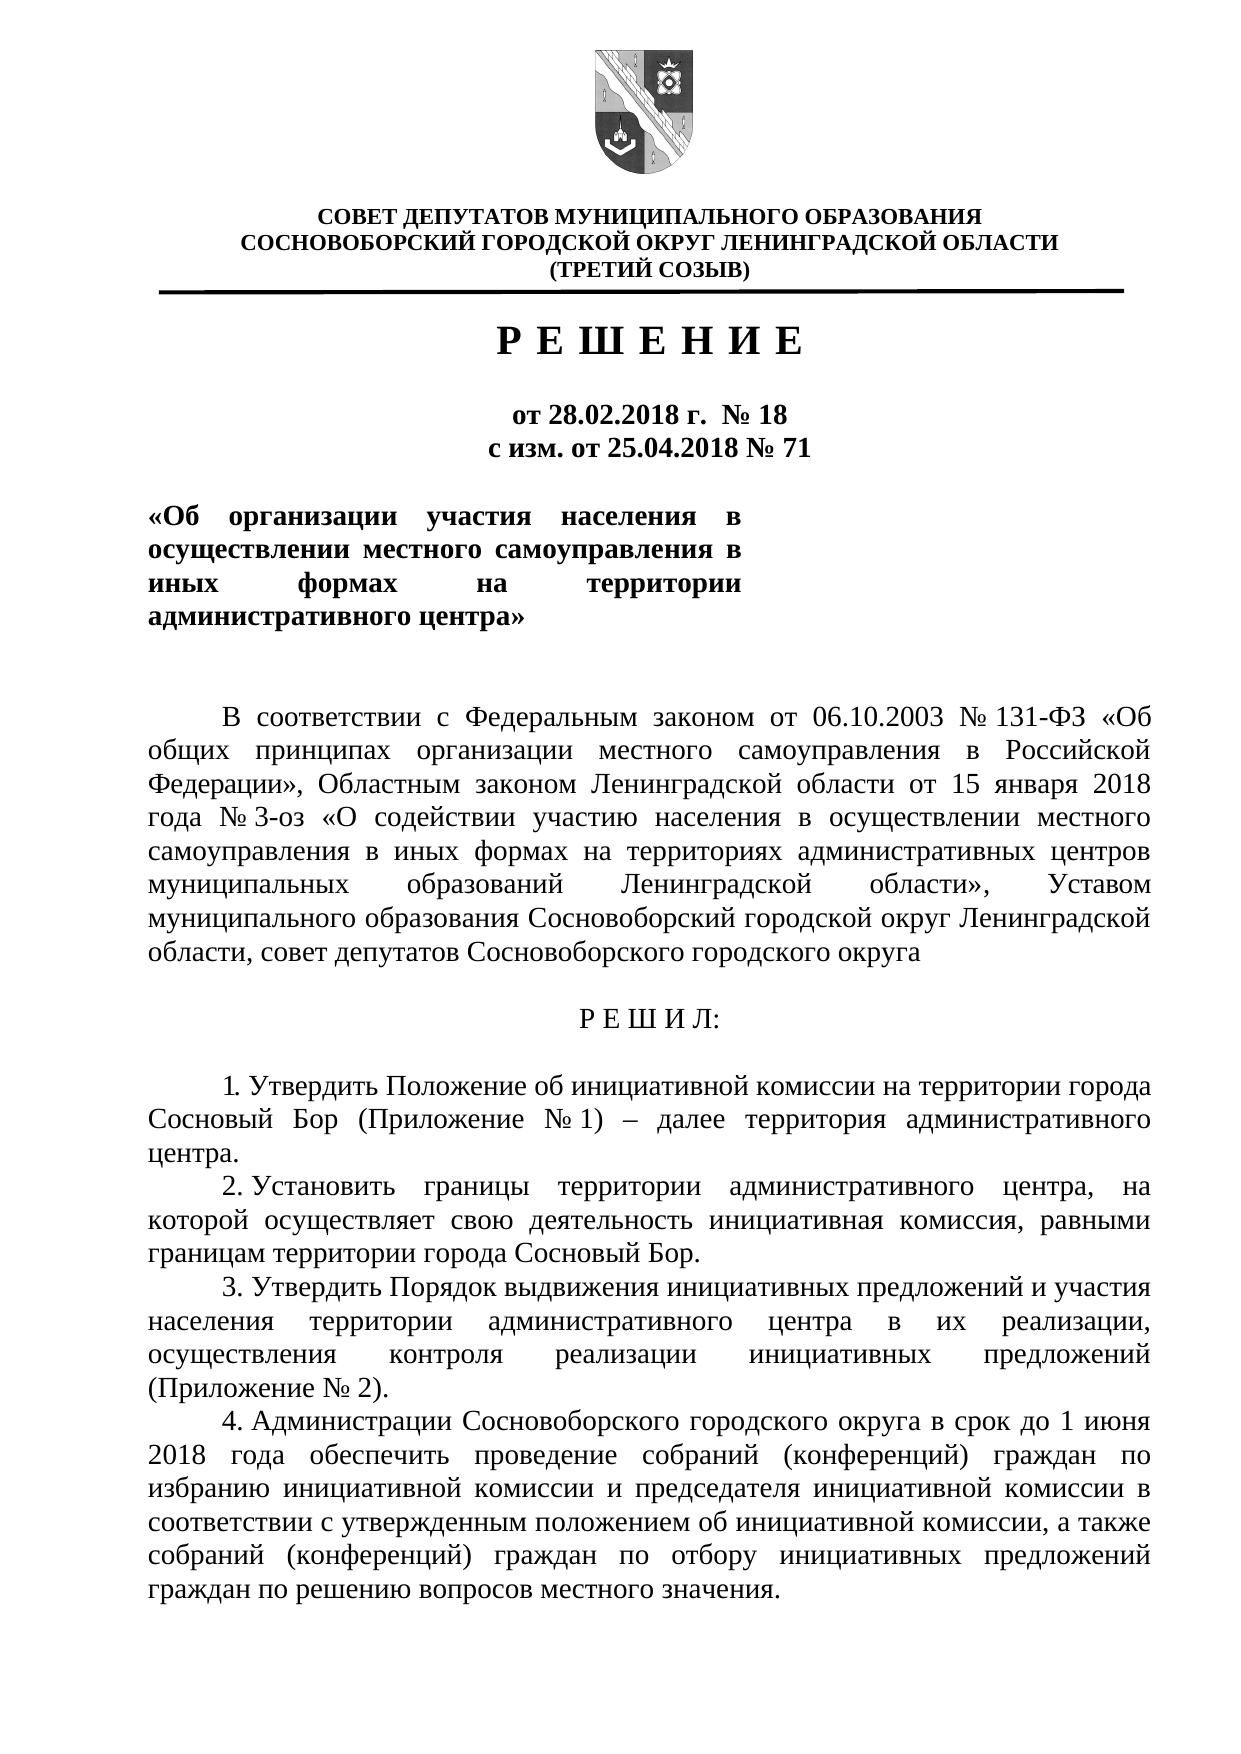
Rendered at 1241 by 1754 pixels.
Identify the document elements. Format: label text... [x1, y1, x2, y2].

text Р Е Ш Е Н И Е [148, 316, 1152, 363]
table_header «Об организации участия населения в осуществлении местного самоуправления в иных формах на территории административного центра» [136, 498, 753, 632]
text СОВЕТ ДЕПУТАТОВ МУНИЦИПАЛЬНОГО ОБРАЗОВАНИЯ [148, 203, 1152, 229]
text с изм. от 25.04.2018 № 71 [148, 431, 1152, 464]
picture [595, 48, 695, 177]
text 4. Администрации Сосновоборского городского округа в срок до 1 июня 2018 года обеспечить проведение собраний (конференций) граждан по избранию инициативной комиссии и председателя инициативной комиссии в соответствии с утвержденным положением об инициативной комиссии, а также собраний (конференций) граждан по отбору инициативных предложений граждан по решению вопросов местного значения. [148, 1403, 1152, 1604]
text В соответствии с Федеральным законом от 06.10.2003 № 131-ФЗ «Об общих принципах организации местного самоуправления в Российской Федерации», Областным законом Ленинградской области от 15 января 2018 года № 3-оз «О содействии участию населения в осуществлении местного самоуправления в иных формах на территориях административных центров муниципальных образований Ленинградской области», Уставом муниципального образования Сосновоборский городской округ Ленинградской области, совет депутатов Сосновоборского городского округа [148, 699, 1152, 967]
text СОСНОВОБОРСКИЙ ГОРОДСКОЙ ОКРУГ ЛЕНИНГРАДСКОЙ ОБЛАСТИ [148, 229, 1152, 256]
text от 28.02.2018 г. № 18 [148, 397, 1152, 431]
text (ТРЕТИЙ СОЗЫВ) [148, 256, 1152, 282]
text 3. Утвердить Порядок выдвижения инициативных предложений и участия населения территории административного центра в их реализации, осуществления контроля реализации инициативных предложений (Приложение № 2). [148, 1269, 1152, 1403]
text 2. Установить границы территории административного центра, на которой осуществляет свою деятельность инициативная комиссия, равными границам территории города Сосновый Бор. [148, 1168, 1152, 1269]
text 1. Утвердить Положение об инициативной комиссии на территории города Сосновый Бор (Приложение № 1) – далее территория административного центра. [148, 1068, 1152, 1168]
text Р Е Ш И Л: [148, 1001, 1152, 1034]
